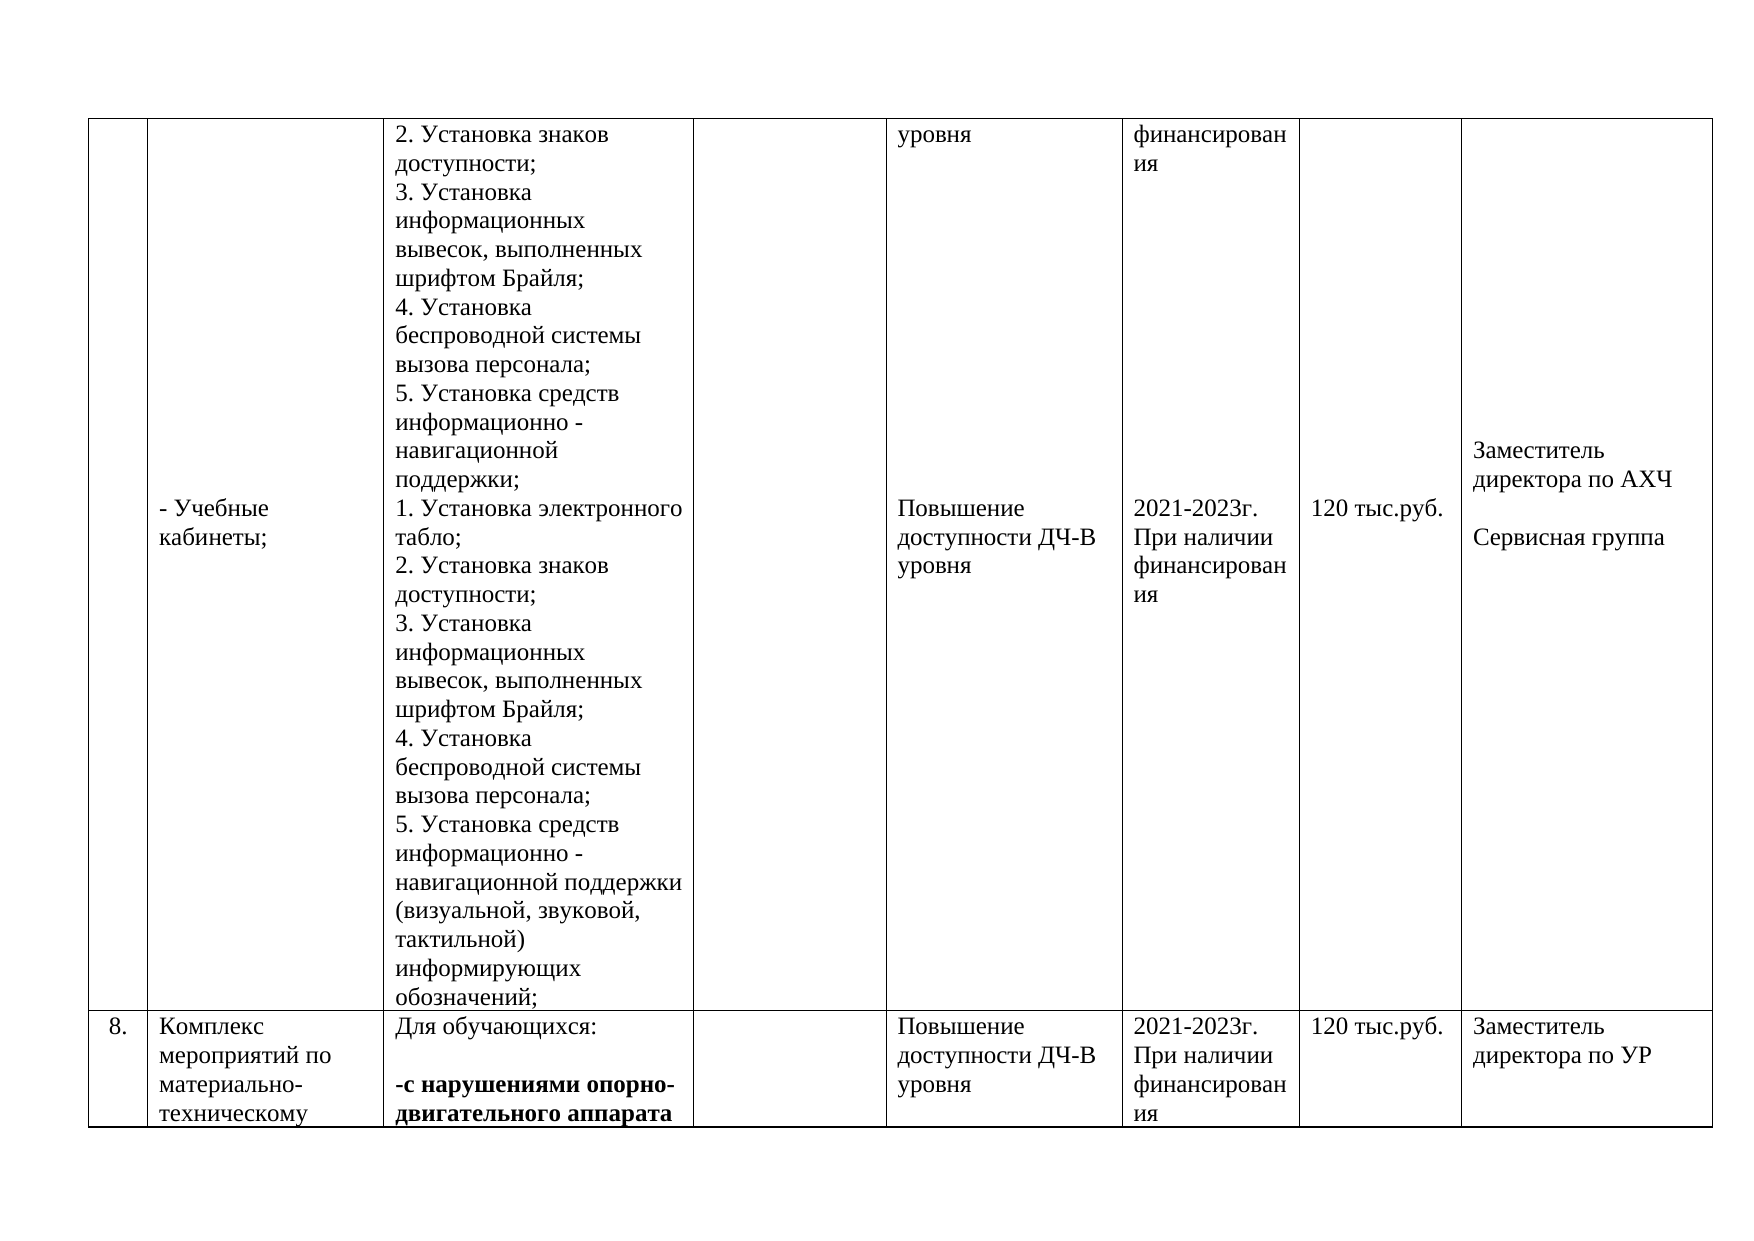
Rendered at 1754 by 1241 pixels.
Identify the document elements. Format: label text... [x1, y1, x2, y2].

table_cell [887, 1011, 1122, 1126]
table_cell [694, 1011, 886, 1126]
table_cell 8. [89, 1011, 147, 1126]
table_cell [148, 1011, 383, 1126]
table_cell 120 тыс.руб. [1300, 1011, 1461, 1126]
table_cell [1123, 1011, 1299, 1126]
table_cell [89, 119, 147, 1010]
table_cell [1462, 1011, 1712, 1126]
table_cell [384, 1011, 693, 1126]
